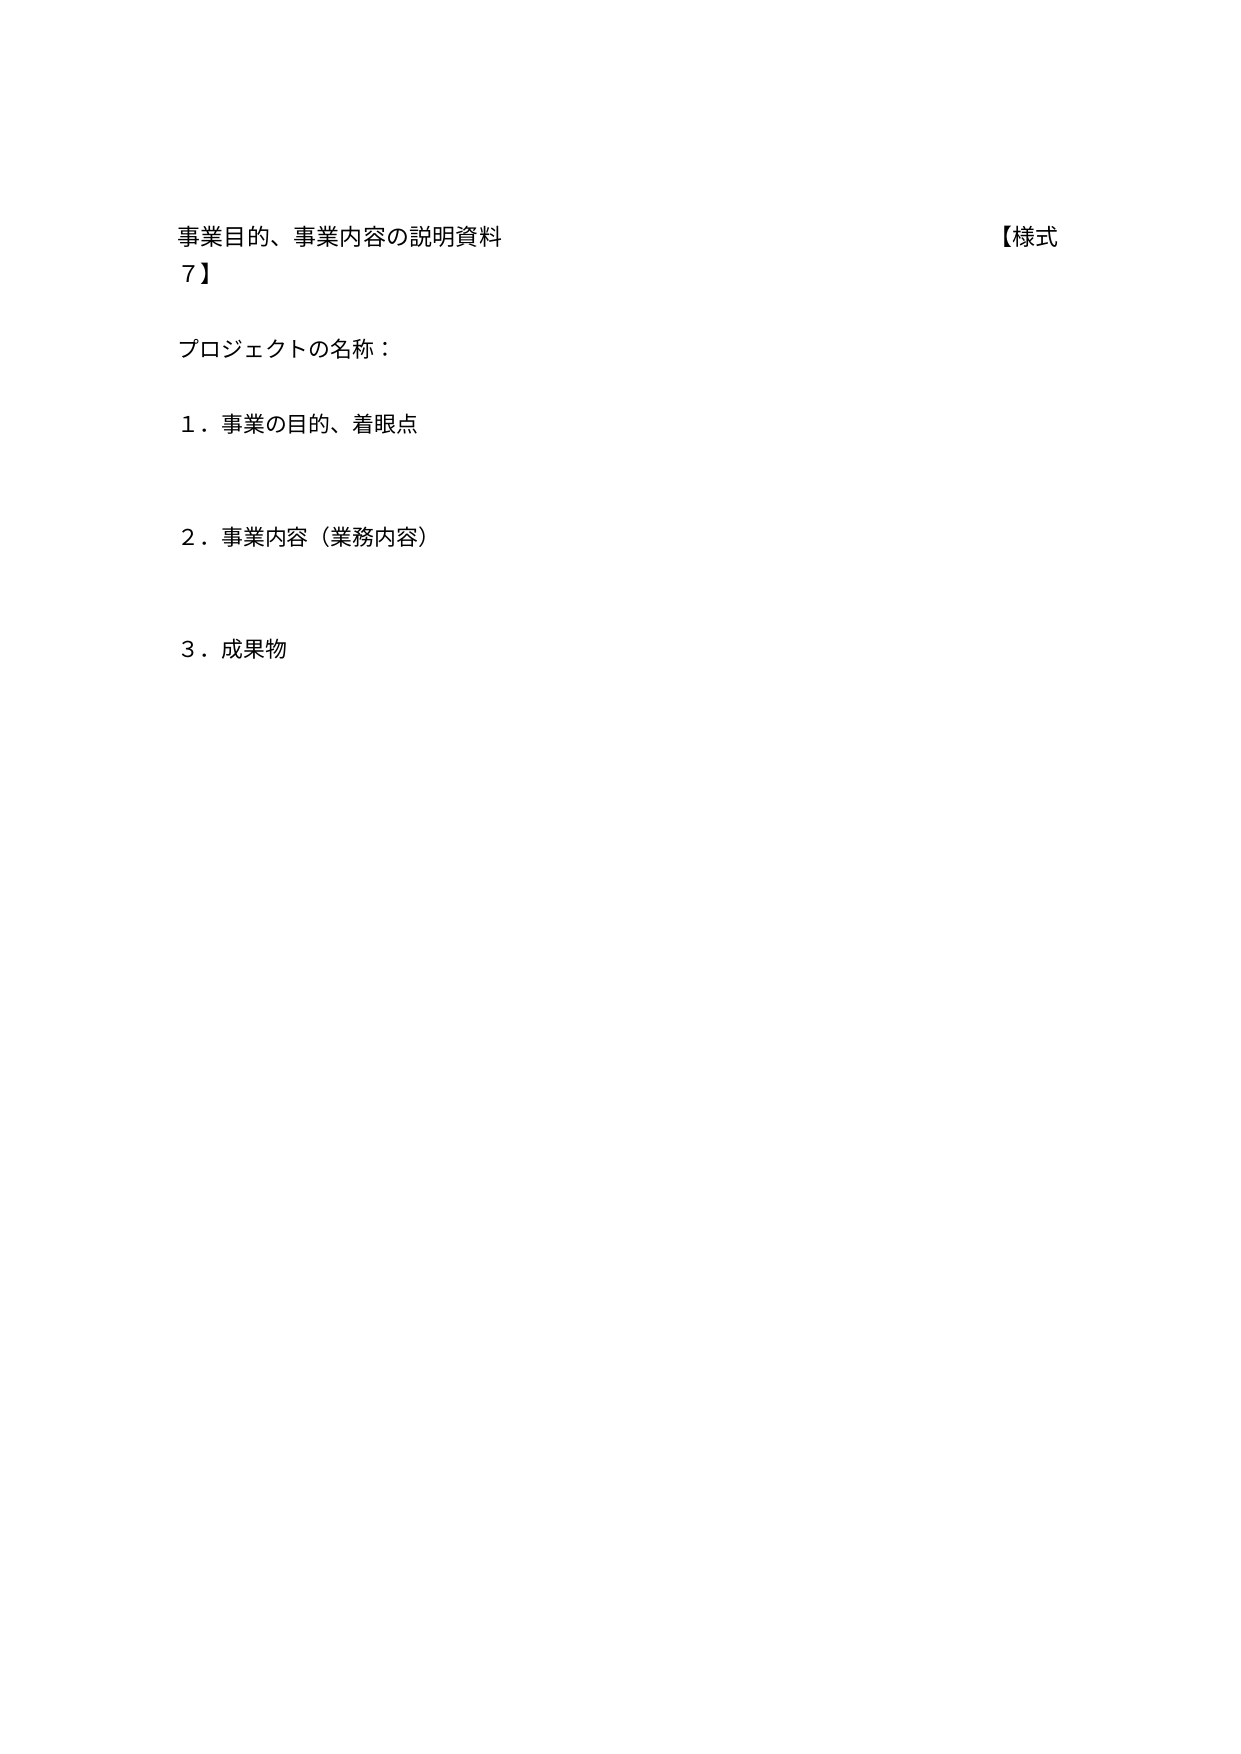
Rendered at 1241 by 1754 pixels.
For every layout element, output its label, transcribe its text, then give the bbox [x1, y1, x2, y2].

text プロジェクトの名称： [177, 329, 1063, 367]
text １．事業の目的、着眼点 [177, 404, 1063, 442]
text ３．成果物 [177, 629, 1063, 667]
text 事業目的、事業内容の説明資料 【様式７】 [177, 217, 1063, 292]
text ２．事業内容（業務内容） [177, 517, 1063, 554]
